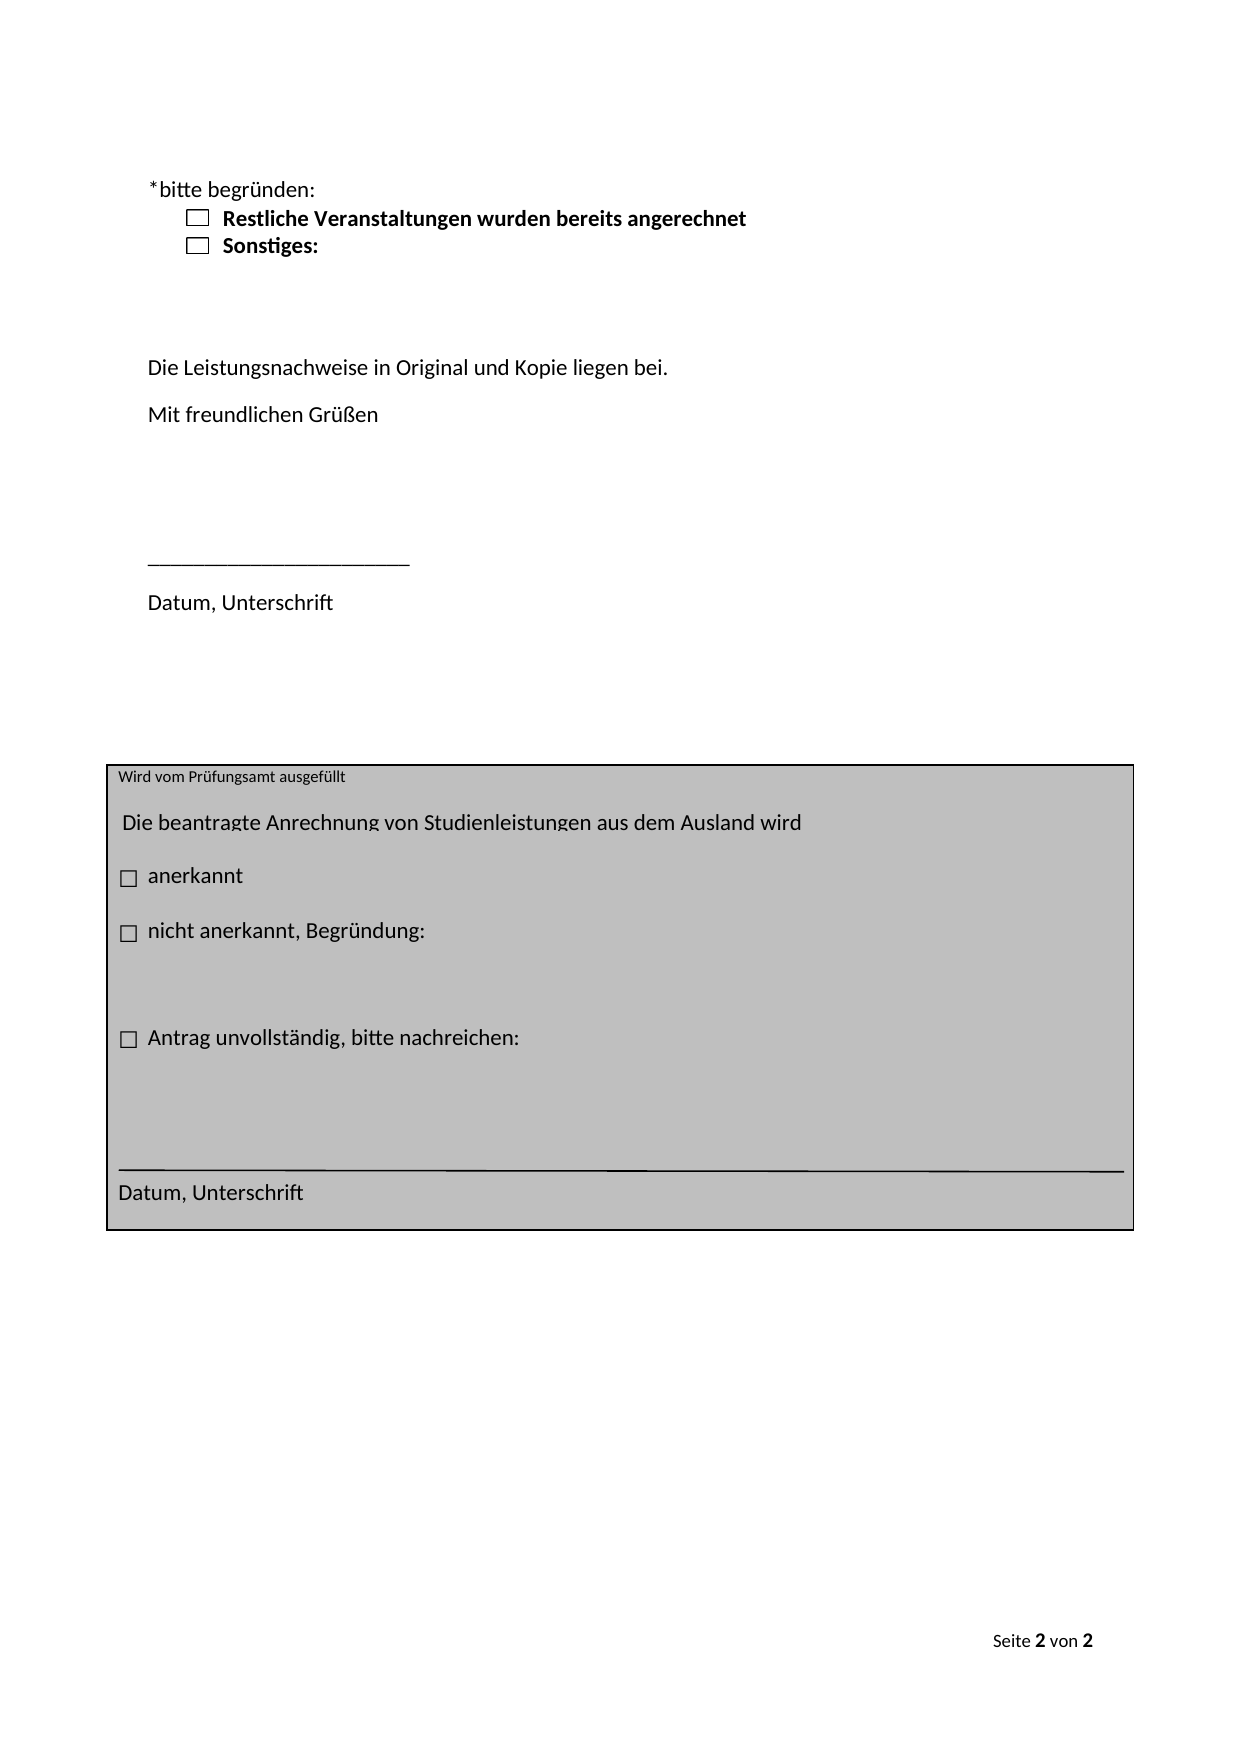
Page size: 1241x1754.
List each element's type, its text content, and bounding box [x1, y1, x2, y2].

text Datum, Unterschrift [148, 588, 1093, 616]
text Mit freundlichen Grüßen [148, 400, 1093, 428]
list Sonstiges: [185, 232, 1093, 260]
text *bitte begründen: [148, 176, 1093, 204]
picture [186, 209, 209, 226]
picture [186, 237, 209, 254]
list Restliche Veranstaltungen wurden bereits angerechnet [185, 204, 1093, 232]
text Die Leistungsnachweise in Original und Kopie liegen bei. [148, 353, 1093, 381]
text _______________________ [148, 541, 1093, 569]
